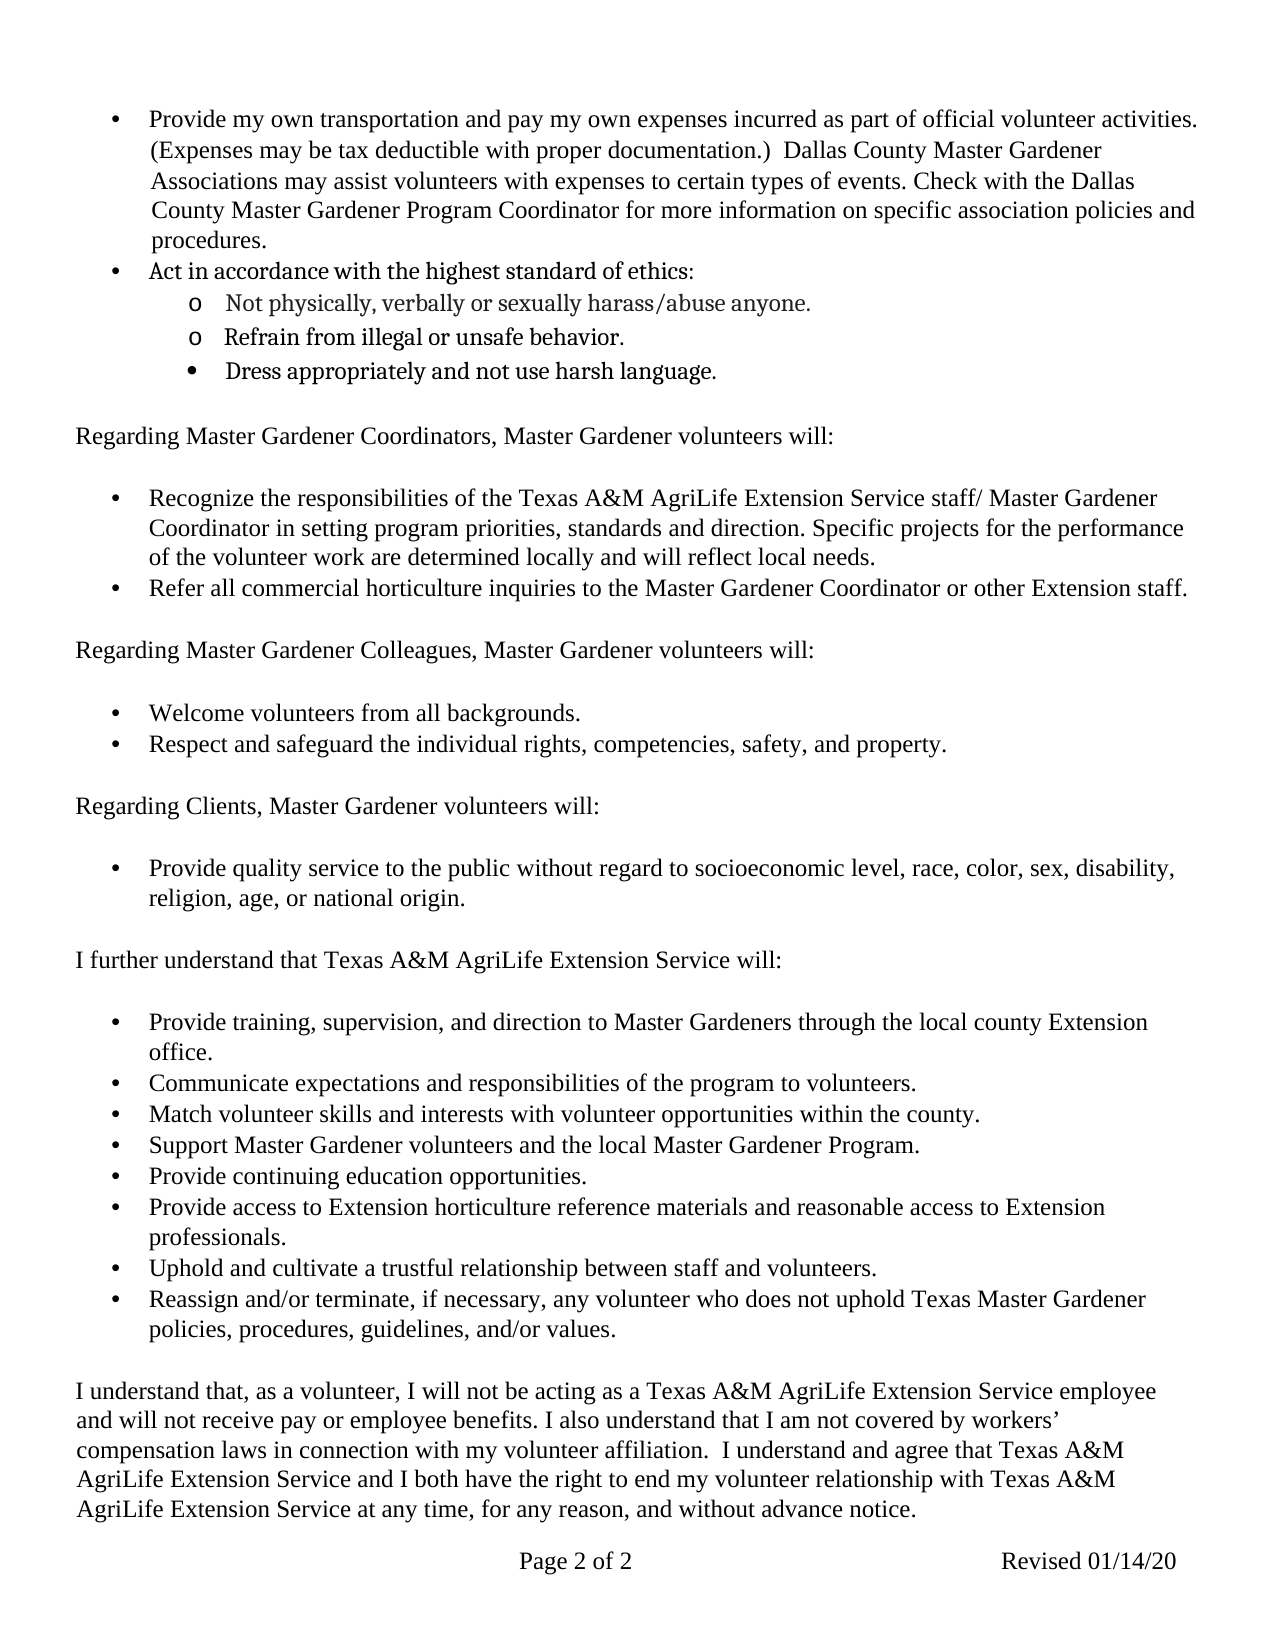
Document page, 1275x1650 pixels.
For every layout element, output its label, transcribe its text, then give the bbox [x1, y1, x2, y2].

list Refer all commercial horticulture inquiries to the Master Gardener Coordinator or other Extension staff. [111, 573, 1199, 602]
list Act in accordance with the highest standard of ethics: [111, 256, 1199, 286]
list Uphold and cultivate a trustful relationship between staff and volunteers. [111, 1253, 1199, 1282]
list Match volunteer skills and interests with volunteer opportunities within the county. [111, 1099, 1199, 1128]
list Support Master Gardener volunteers and the local Master Gardener Program. [111, 1130, 1199, 1159]
text o Refrain from illegal or unsafe behavior. [188, 323, 1199, 353]
list Provide training, supervision, and direction to Master Gardeners through the local county Extension office. [111, 1007, 1199, 1065]
text I further understand that Texas A&M AgriLife Extension Service will: [75, 945, 1199, 973]
list Provide quality service to the public without regard to socioeconomic level, race, color, sex, disability, religion, age, or national origin. [111, 853, 1199, 911]
text Regarding Clients, Master Gardener volunteers will: [75, 791, 1199, 820]
list Provide access to Extension horticulture reference materials and reasonable access to Extension professionals. [111, 1192, 1199, 1251]
list Reassign and/or terminate, if necessary, any volunteer who does not uphold Texas Master Gardener policies, procedures, guidelines, and/or values. [111, 1284, 1199, 1342]
text Regarding Master Gardener Colleagues, Master Gardener volunteers will: [75, 636, 1199, 664]
text Associations may assist volunteers with expenses to certain types of events. Check with the Dallas County Master Gardener Program Coordinator for more information on specific association policies and procedures. [150, 166, 1199, 254]
list Respect and safeguard the individual rights, competencies, safety, and property. [111, 729, 1199, 758]
list Recognize the responsibilities of the Texas A&M AgriLife Extension Service staff/ Master Gardener Coordinator in setting program priorities, standards and direction. Specific projects for the performance of the volunteer work are determined locally and will reflect local needs. [111, 483, 1199, 571]
text I understand that, as a volunteer, I will not be acting as a Texas A&M AgriLife Extension Service employee and will not receive pay or employee benefits. I also understand that I am not covered by workers’ compensation laws in connection with my volunteer affiliation. I understand and agree that Texas A&M AgriLife Extension Service and I both have the right to end my volunteer relationship with Texas A&M AgriLife Extension Service at any time, for any reason, and without advance notice. [75, 1376, 1199, 1523]
list Dress appropriately and not use harsh language. [188, 357, 1199, 385]
list Welcome volunteers from all backgrounds. [111, 698, 1199, 726]
text (Expenses may be tax deductible with proper documentation.) Dallas County Master Gardener [150, 135, 1199, 164]
list Communicate expectations and responsibilities of the program to volunteers. [111, 1068, 1199, 1096]
list Provide my own transportation and pay my own expenses incurred as part of official volunteer activities. [111, 104, 1199, 133]
text Regarding Master Gardener Coordinators, Master Gardener volunteers will: [75, 421, 1199, 450]
list Not physically, verbally or sexually harass/abuse anyone. [188, 289, 1199, 319]
list Provide continuing education opportunities. [111, 1161, 1199, 1190]
